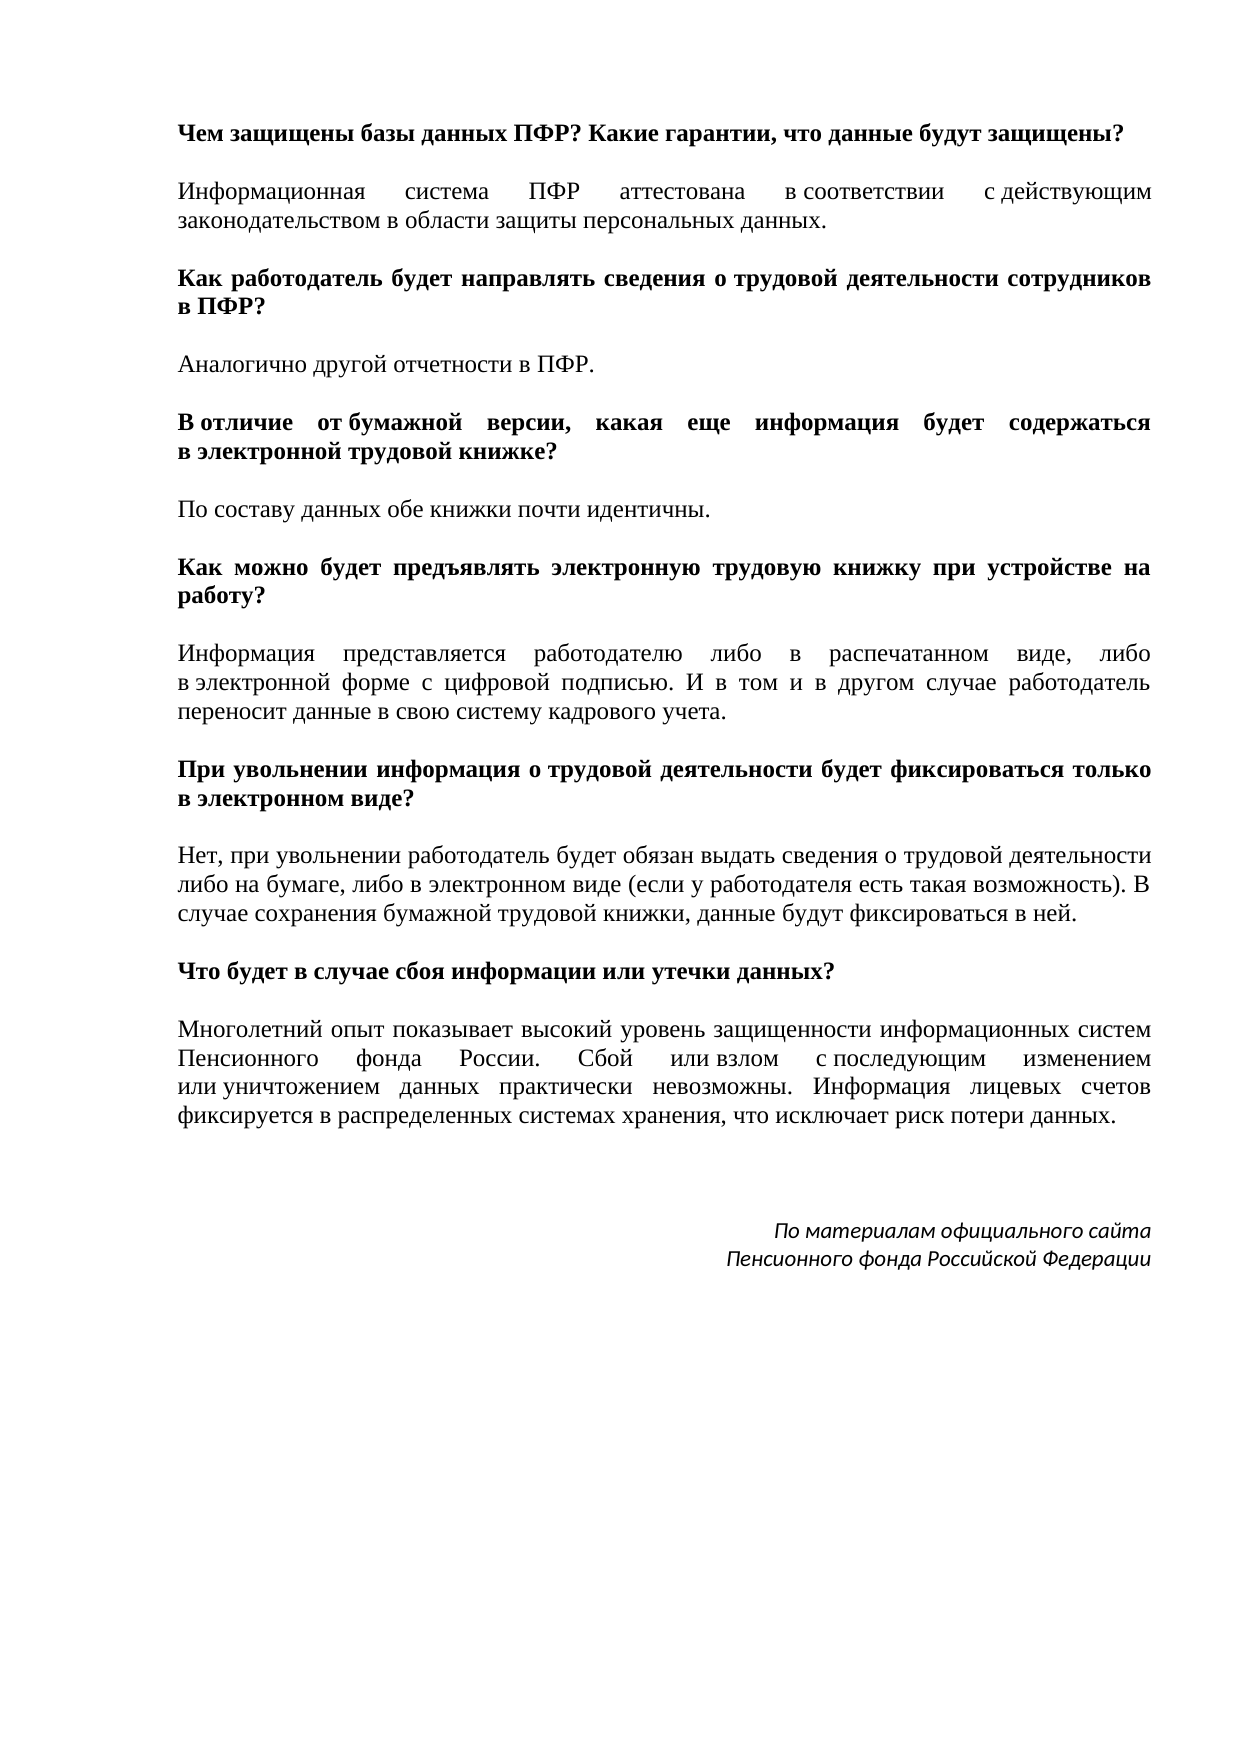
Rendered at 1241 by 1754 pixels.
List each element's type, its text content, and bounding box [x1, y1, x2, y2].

text По составу данных обе книжки почти идентичны. [177, 494, 1152, 523]
text Информация представляется работодателю либо в распечатанном виде, либо в электронной форме с цифровой подписью. И в том и в другом случае работодатель переносит данные в свою систему кадрового учета. [177, 638, 1152, 725]
text Информационная система ПФР аттестована в соответствии с действующим законодательством в области защиты персональных данных. [177, 176, 1152, 233]
text Нет, при увольнении работодатель будет обязан выдать сведения о трудовой деятельности либо на бумаге, либо в электронном виде (если у работодателя есть такая возможность). В случае сохранения бумажной трудовой книжки, данные будут фиксироваться в ней. [177, 841, 1152, 927]
text В отличие от бумажной версии, какая еще информация будет содержаться в электронной трудовой книжке? [177, 407, 1152, 465]
text Пенсионного фонда Российской Федерации [177, 1244, 1152, 1272]
text Многолетний опыт показывает высокий уровень защищенности информационных систем Пенсионного фонда России. Сбой или взлом с последующим изменением или уничтожением данных практически невозможны. Информация лицевых счетов фиксируется в распределенных системах хранения, что исключает риск потери данных. [177, 1014, 1152, 1129]
text Что будет в случае сбоя информации или утечки данных? [177, 956, 1152, 985]
text Аналогично другой отчетности в ПФР. [177, 349, 1152, 378]
text По материалам официального сайта [177, 1216, 1152, 1244]
text Как можно будет предъявлять электронную трудовую книжку при устройстве на работу? [177, 552, 1152, 609]
text Чем защищены базы данных ПФР? Какие гарантии, что данные будут защищены? [177, 118, 1152, 147]
text Как работодатель будет направлять сведения о трудовой деятельности сотрудников в ПФР? [177, 263, 1152, 320]
text При увольнении информация о трудовой деятельности будет фиксироваться только в электронном виде? [177, 754, 1152, 811]
